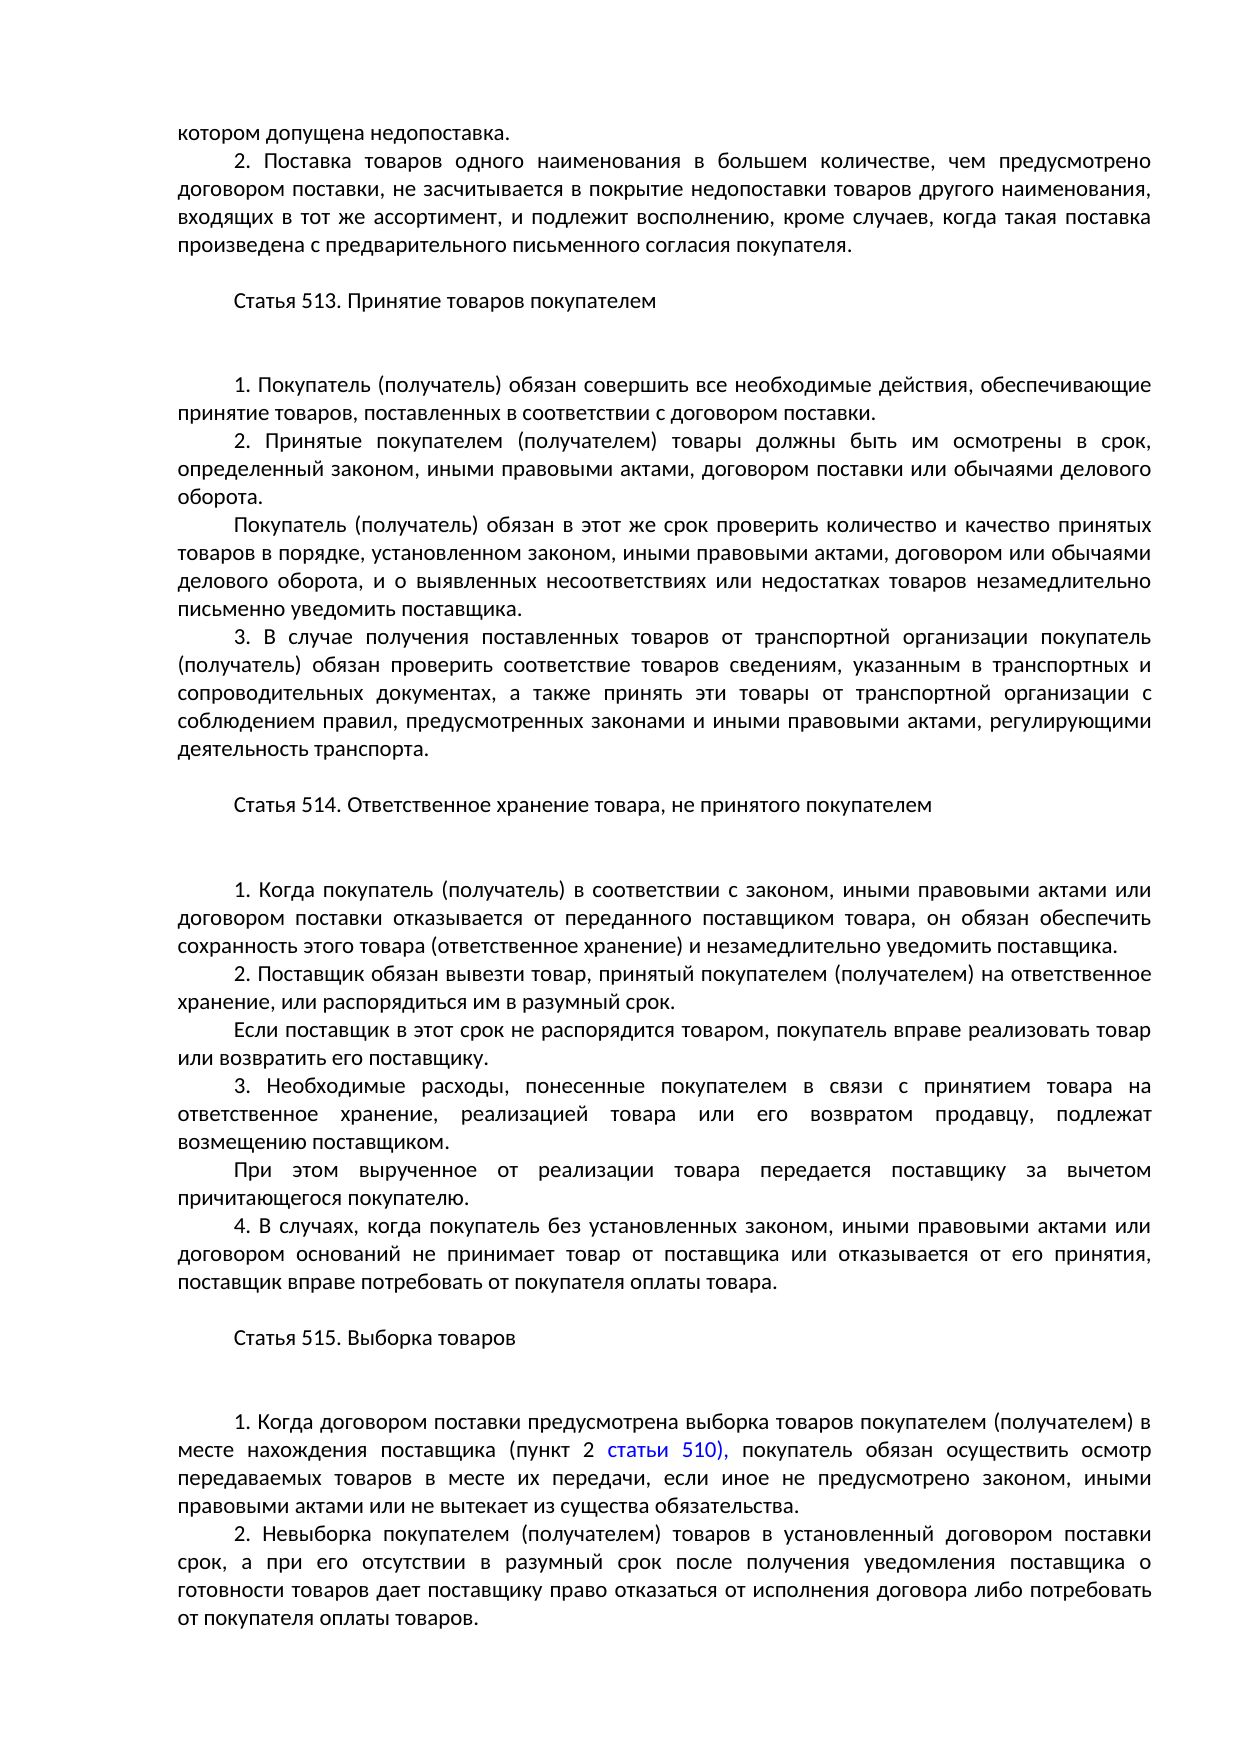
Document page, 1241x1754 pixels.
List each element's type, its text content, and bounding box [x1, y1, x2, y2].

text 4. В случаях, когда покупатель без установленных законом, иными правовыми актами или договором оснований не принимает товар от поставщика или отказывается от его принятия, поставщик вправе потребовать от покупателя оплаты товара. [177, 1211, 1152, 1295]
text 3. Необходимые расходы, понесенные покупателем в связи с принятием товара на ответственное хранение, реализацией товара или его возвратом продавцу, подлежат возмещению поставщиком. [177, 1071, 1152, 1155]
text Покупатель (получатель) обязан в этот же срок проверить количество и качество принятых товаров в порядке, установленном законом, иными правовыми актами, договором или обычаями делового оборота, и о выявленных несоответствиях или недостатках товаров незамедлительно письменно уведомить поставщика. [177, 510, 1152, 622]
text 2. Поставщик обязан вывезти товар, принятый покупателем (получателем) на ответственное хранение, или распорядиться им в разумный срок. [177, 959, 1152, 1015]
text 1. Покупатель (получатель) обязан совершить все необходимые действия, обеспечивающие принятие товаров, поставленных в соответствии с договором поставки. [177, 370, 1152, 426]
text 1. Когда покупатель (получатель) в соответствии с законом, иными правовыми актами или договором поставки отказывается от переданного поставщиком товара, он обязан обеспечить сохранность этого товара (ответственное хранение) и незамедлительно уведомить поставщика. [177, 875, 1152, 959]
text Статья 514. Ответственное хранение товара, не принятого покупателем [177, 791, 1152, 819]
text 2. Принятые покупателем (получателем) товары должны быть им осмотрены в срок, определенный законом, иными правовыми актами, договором поставки или обычаями делового оборота. [177, 426, 1152, 510]
text 1. Когда договором поставки предусмотрена выборка товаров покупателем (получателем) в месте нахождения поставщика (пункт 2 статьи 510), покупатель обязан осуществить осмотр передаваемых товаров в месте их передачи, если иное не предусмотрено законом, иными правовыми актами или не вытекает из существа обязательства. [177, 1407, 1152, 1519]
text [177, 118, 1152, 146]
text Статья 513. Принятие товаров покупателем [177, 286, 1152, 314]
text 2. Невыборка покупателем (получателем) товаров в установленный договором поставки срок, а при его отсутствии в разумный срок после получения уведомления поставщика о готовности товаров дает поставщику право отказаться от исполнения договора либо потребовать от покупателя оплаты товаров. [177, 1519, 1152, 1631]
text Статья 515. Выборка товаров [177, 1323, 1152, 1351]
text 2. Поставка товаров одного наименования в большем количестве, чем предусмотрено договором поставки, не засчитывается в покрытие недопоставки товаров другого наименования, входящих в тот же ассортимент, и подлежит восполнению, кроме случаев, когда такая поставка произведена с предварительного письменного согласия покупателя. [177, 146, 1152, 258]
text 3. В случае получения поставленных товаров от транспортной организации покупатель (получатель) обязан проверить соответствие товаров сведениям, указанным в транспортных и сопроводительных документах, а также принять эти товары от транспортной организации с соблюдением правил, предусмотренных законами и иными правовыми актами, регулирующими деятельность транспорта. [177, 622, 1152, 763]
text Если поставщик в этот срок не распорядится товаром, покупатель вправе реализовать товар или возвратить его поставщику. [177, 1015, 1152, 1071]
text При этом вырученное от реализации товара передается поставщику за вычетом причитающегося покупателю. [177, 1155, 1152, 1211]
